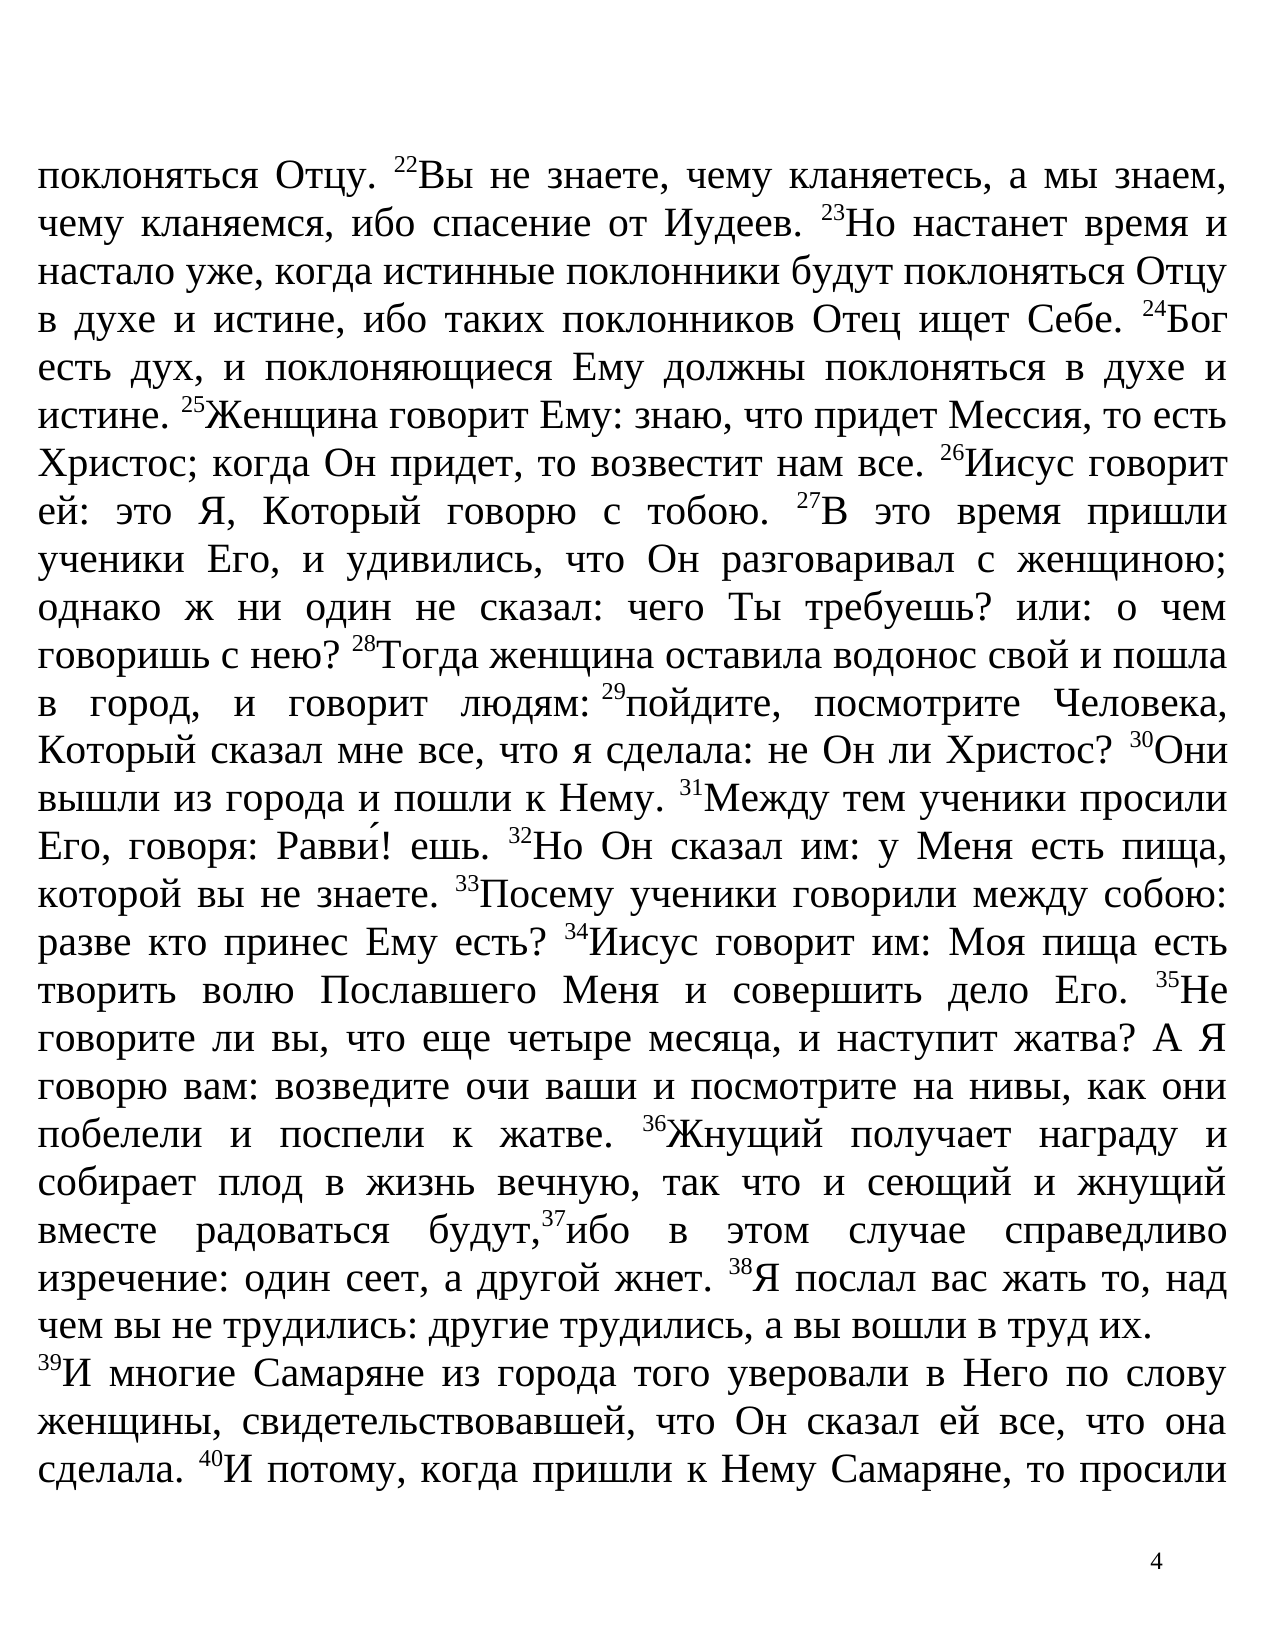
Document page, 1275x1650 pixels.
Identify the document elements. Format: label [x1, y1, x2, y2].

text [37, 150, 1228, 1348]
text [37, 1348, 1228, 1492]
